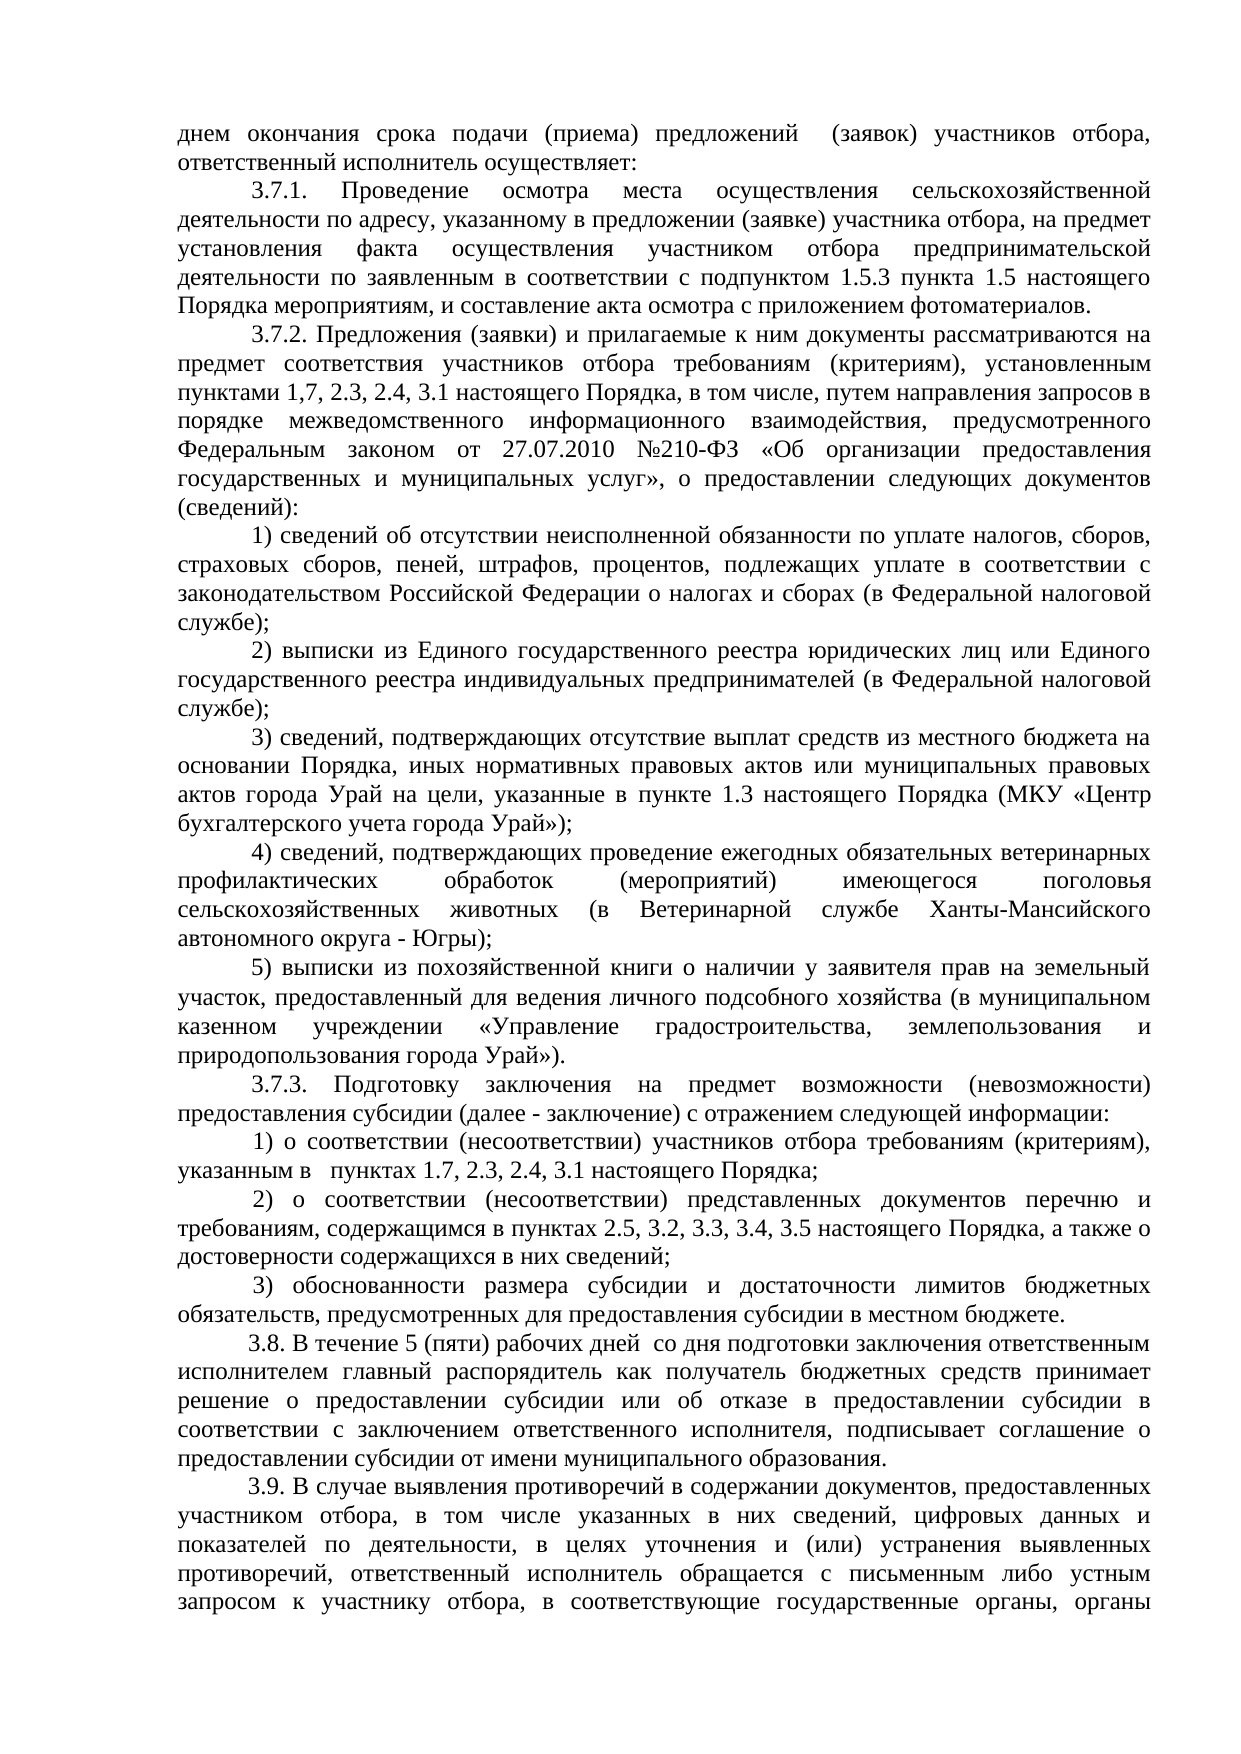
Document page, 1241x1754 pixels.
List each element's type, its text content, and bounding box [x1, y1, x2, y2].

text 3.7.3. Подготовку заключения на предмет возможности (невозможности) предоставления субсидии (далее - заключение) с отражением следующей информации: [177, 1069, 1152, 1126]
text 5) выписки из похозяйственной книги о наличии у заявителя прав на земельный участок, предоставленный для ведения личного подсобного хозяйства (в муниципальном казенном учреждении «Управление градостроительства, землепользования и природопользования города Урай»). [177, 952, 1152, 1069]
text 3.7.2. Предложения (заявки) и прилагаемые к ним документы рассматриваются на предмет соответствия участников отбора требованиям (критериям), установленным пунктами 1,7, 2.3, 2.4, 3.1 настоящего Порядка, в том числе, путем направления запросов в порядке межведомственного информационного взаимодействия, предусмотренного Федеральным законом от 27.07.2010 №210-ФЗ «Об организации предоставления государственных и муниципальных услуг», о предоставлении следующих документов (сведений): [177, 319, 1152, 521]
text 1) о соответствии (несоответствии) участников отбора требованиям (критериям), указанным в пунктах 1.7, 2.3, 2.4, 3.1 настоящего Порядка; [177, 1126, 1152, 1184]
text 2) выписки из Единого государственного реестра юридических лиц или Единого государственного реестра индивидуальных предпринимателей (в Федеральной налоговой службе); [177, 636, 1152, 722]
text 3.7.1. Проведение осмотра места осуществления сельскохозяйственной деятельности по адресу, указанному в предложении (заявке) участника отбора, на предмет установления факта осуществления участником отбора предпринимательской деятельности по заявленным в соответствии с подпунктом 1.5.3 пункта 1.5 настоящего Порядка мероприятиям, и составление акта осмотра с приложением фотоматериалов. [177, 176, 1152, 319]
text 1) сведений об отсутствии неисполненной обязанности по уплате налогов, сборов, страховых сборов, пеней, штрафов, процентов, подлежащих уплате в соответствии с законодательством Российской Федерации о налогах и сборах (в Федеральной налоговой службе); [177, 521, 1152, 636]
text 3.8. В течение 5 (пяти) рабочих дней со дня подготовки заключения ответственным исполнителем главный распорядитель как получатель бюджетных средств принимает решение о предоставлении субсидии или об отказе в предоставлении субсидии в соответствии с заключением ответственного исполнителя, подписывает соглашение о предоставлении субсидии от имени муниципального образования. [177, 1328, 1152, 1471]
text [177, 118, 1152, 176]
text 2) о соответствии (несоответствии) представленных документов перечню и требованиям, содержащимся в пунктах 2.5, 3.2, 3.3, 3.4, 3.5 настоящего Порядка, а также о достоверности содержащихся в них сведений; [177, 1184, 1152, 1270]
text 3) обоснованности размера субсидии и достаточности лимитов бюджетных обязательств, предусмотренных для предоставления субсидии в местном бюджете. [177, 1270, 1152, 1328]
text 4) сведений, подтверждающих проведение ежегодных обязательных ветеринарных профилактических обработок (мероприятий) имеющегося поголовья сельскохозяйственных животных (в Ветеринарной службе Ханты-Мансийского автономного округа - Югры); [177, 837, 1152, 952]
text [177, 1471, 1152, 1615]
text 3) сведений, подтверждающих отсутствие выплат средств из местного бюджета на основании Порядка, иных нормативных правовых актов или муниципальных правовых актов города Урай на цели, указанные в пункте 1.3 настоящего Порядка (МКУ «Центр бухгалтерского учета города Урай»); [177, 722, 1152, 837]
